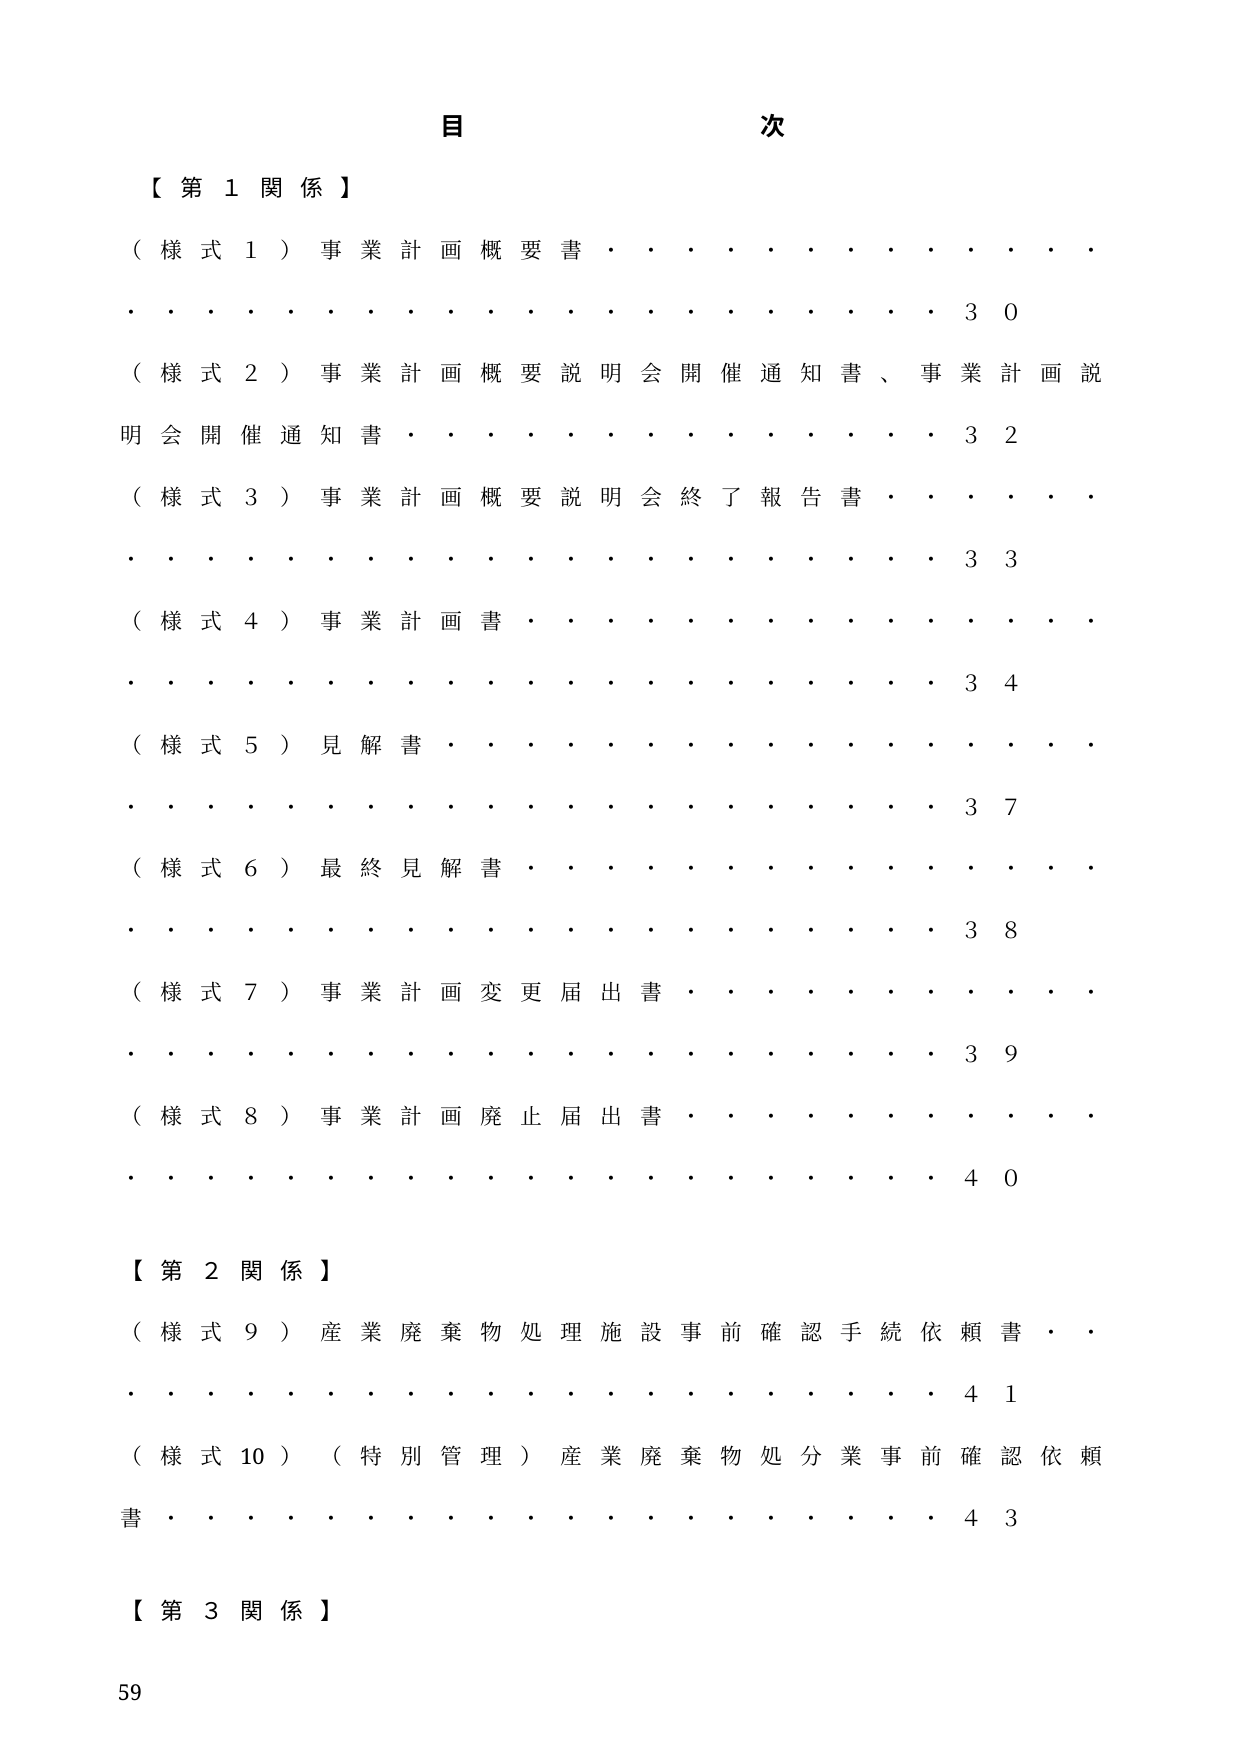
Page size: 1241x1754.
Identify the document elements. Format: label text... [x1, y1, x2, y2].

text （様式１）事業計画概要書・・・・・・・・・・・・・・・・・・・・・・・・・・・・・・・・・・３０ [120, 218, 1120, 341]
text （様式３）事業計画概要説明会終了報告書・・・・・・・・・・・・・・・・・・・・・・・・・・・３３ [120, 465, 1120, 589]
text 目 次 [110, 94, 1120, 156]
text （様式９）産業廃棄物処理施設事前確認手続依頼書・・・・・・・・・・・・・・・・・・・・・・・４１ [120, 1300, 1120, 1424]
text （様式６）最終見解書・・・・・・・・・・・・・・・・・・・・・・・・・・・・・・・・・・・・３８ [120, 836, 1120, 960]
text （様式10）（特別管理）産業廃棄物処分業事前確認依頼書・・・・・・・・・・・・・・・・・・・・４３ [120, 1424, 1120, 1548]
text 【第２関係】 [120, 1238, 1120, 1300]
text （様式４）事業計画書・・・・・・・・・・・・・・・・・・・・・・・・・・・・・・・・・・・・３４ [120, 589, 1120, 713]
text （様式８）事業計画廃止届出書・・・・・・・・・・・・・・・・・・・・・・・・・・・・・・・・４０ [120, 1084, 1120, 1208]
text 【第３関係】 [120, 1579, 1120, 1641]
text （様式７）事業計画変更届出書・・・・・・・・・・・・・・・・・・・・・・・・・・・・・・・・３９ [120, 960, 1120, 1084]
text 【第１関係】 [110, 156, 1120, 218]
text （様式５）見解書・・・・・・・・・・・・・・・・・・・・・・・・・・・・・・・・・・・・・・３７ [120, 713, 1120, 836]
text （様式２）事業計画概要説明会開催通知書、事業計画説明会開催通知書・・・・・・・・・・・・・・３２ [120, 341, 1120, 465]
